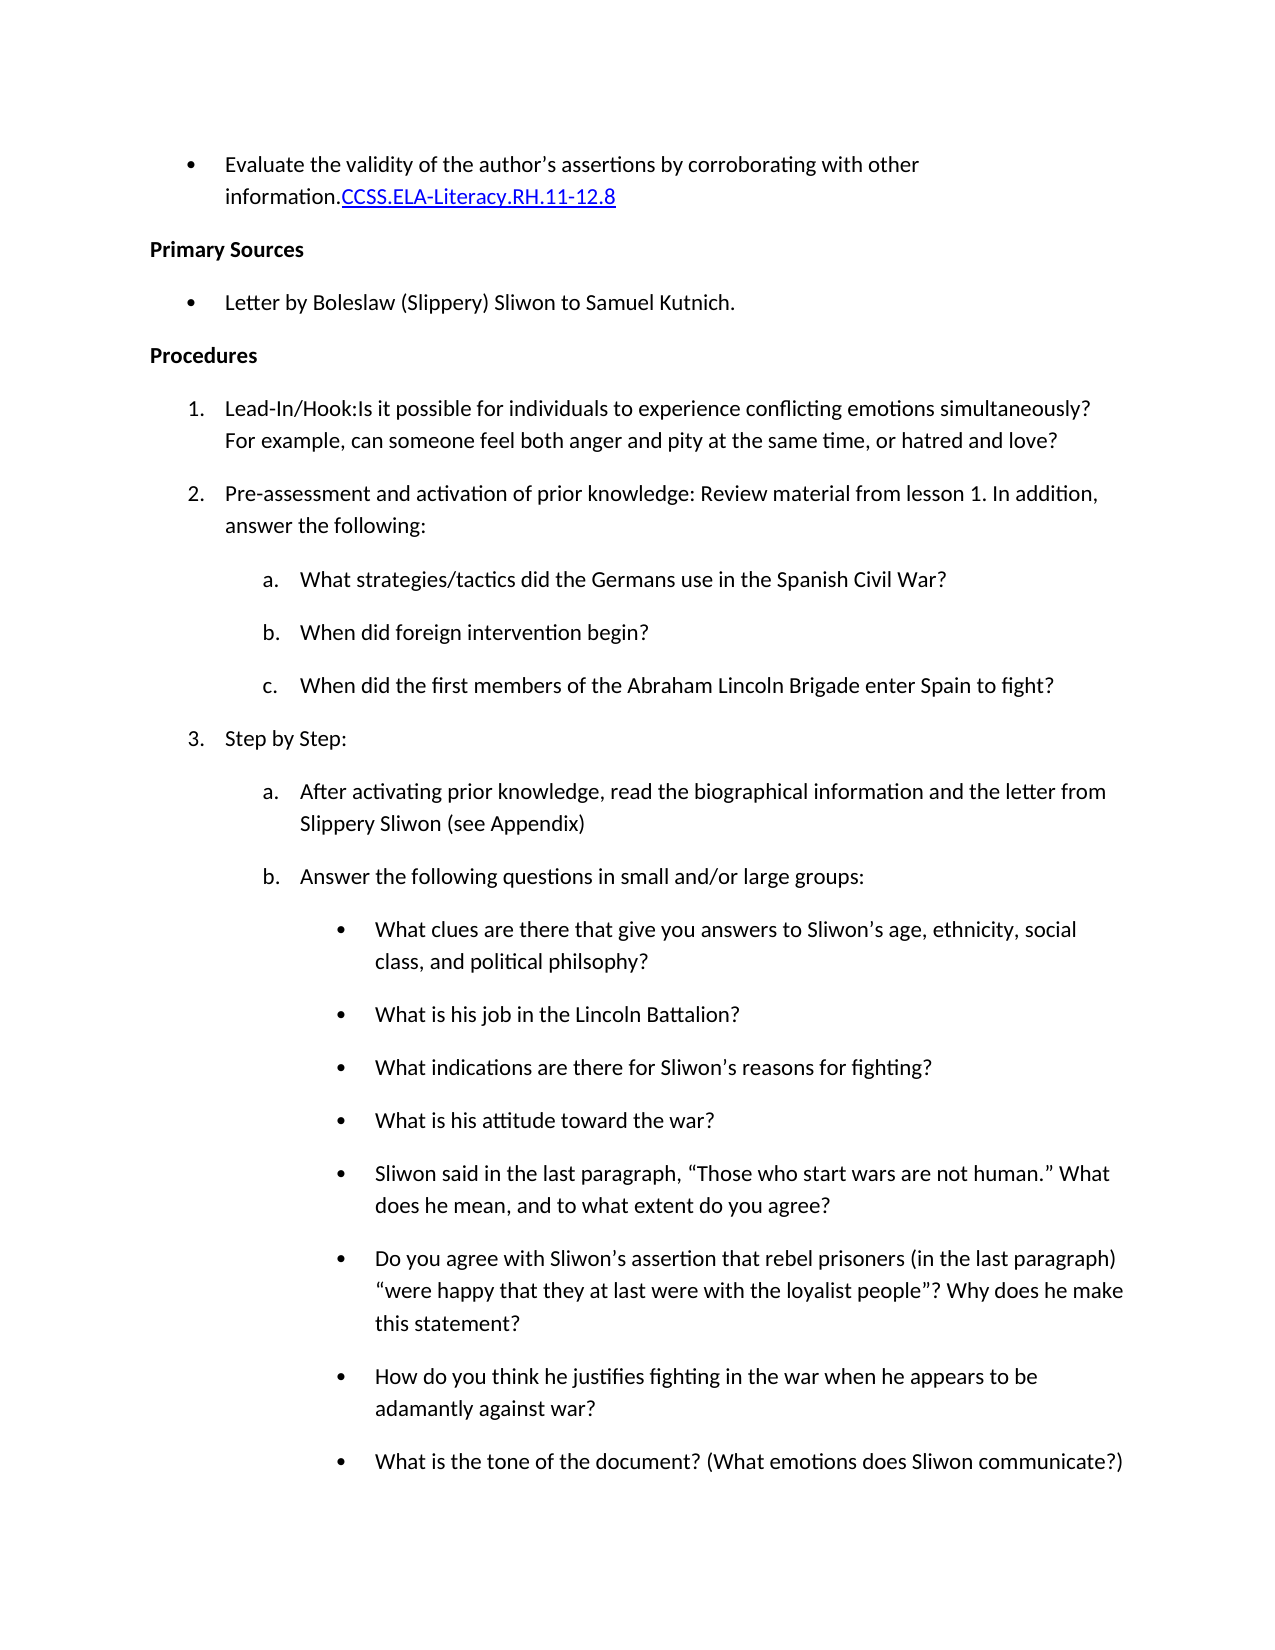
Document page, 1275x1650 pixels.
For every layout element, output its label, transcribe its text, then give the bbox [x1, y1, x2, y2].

list Sliwon said in the last paragraph, “Those who start wars are not human.” What does he mean, and to what extent do you agree? [337, 1159, 1125, 1219]
list What is his attitude toward the war? [337, 1106, 1125, 1134]
list Step by Step: [187, 724, 1125, 752]
list What is the tone of the document? (What emotions does Sliwon communicate?) [337, 1447, 1125, 1475]
list Evaluate the validity of the author’s assertions by corroborating with other information.CCSS.ELA-Literacy.RH.11-12.8 [187, 150, 1125, 210]
text Procedures [150, 341, 1125, 369]
list What indications are there for Sliwon’s reasons for fighting? [337, 1053, 1125, 1081]
list After activating prior knowledge, read the biographical information and the letter from Slippery Sliwon (see Appendix) [262, 777, 1125, 837]
text Primary Sources [150, 235, 1125, 263]
list Answer the following questions in small and/or large groups: [262, 862, 1125, 890]
list When did foreign intervention begin? [262, 618, 1125, 646]
list What clues are there that give you answers to Sliwon’s age, ethnicity, social class, and political philsophy? [337, 915, 1125, 975]
list Lead-In/Hook:Is it possible for individuals to experience conflicting emotions simultaneously? For example, can someone feel both anger and pity at the same time, or hatred and love? [187, 394, 1125, 454]
list Do you agree with Sliwon’s assertion that rebel prisoners (in the last paragraph) “were happy that they at last were with the loyalist people”? Why does he make this statement? [337, 1244, 1125, 1337]
list What strategies/tactics did the Germans use in the Spanish Civil War? [262, 565, 1125, 593]
list What is his job in the Lincoln Battalion? [337, 1000, 1125, 1028]
list Pre-assessment and activation of prior knowledge: Review material from lesson 1. In addition, answer the following: [187, 479, 1125, 540]
list When did the first members of the Abraham Lincoln Brigade enter Spain to fight? [262, 671, 1125, 699]
list Letter by Boleslaw (Slippery) Sliwon to Samuel Kutnich. [187, 288, 1125, 316]
list How do you think he justifies fighting in the war when he appears to be adamantly against war? [337, 1362, 1125, 1422]
